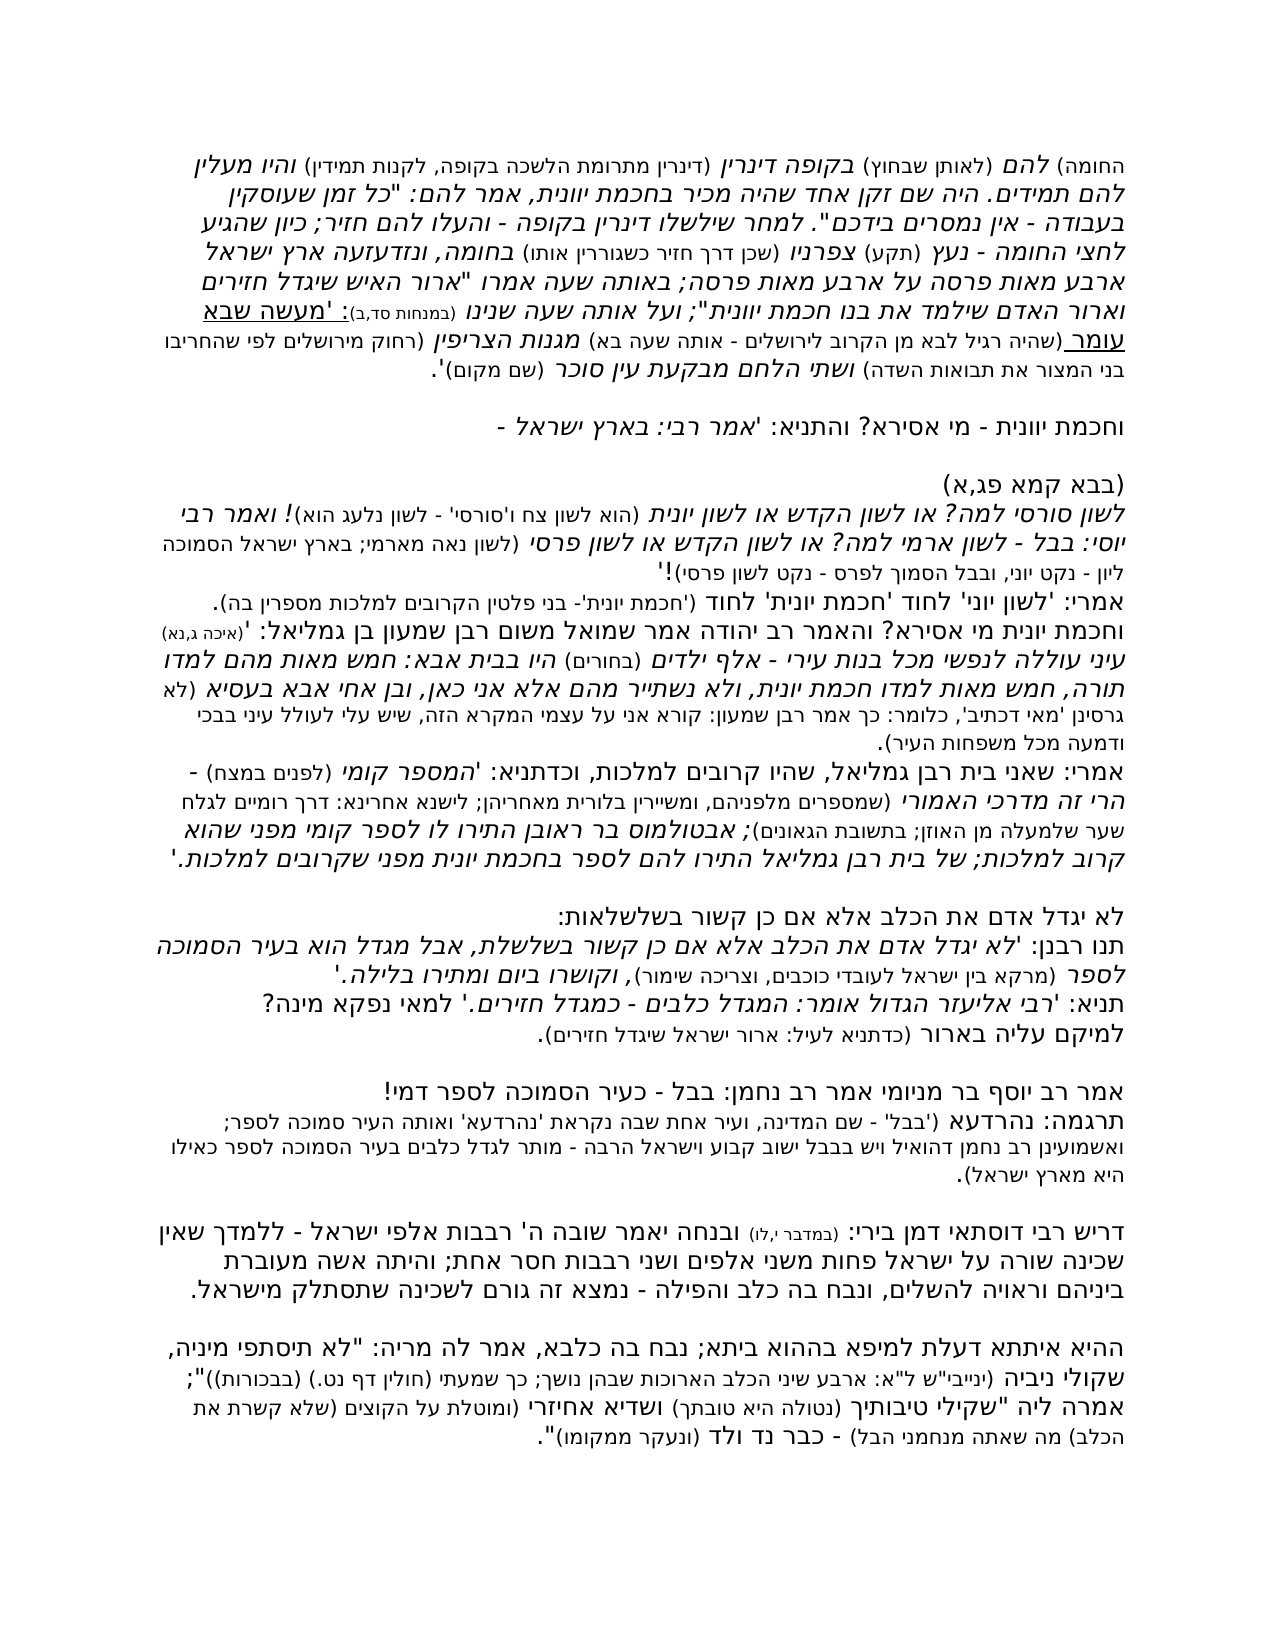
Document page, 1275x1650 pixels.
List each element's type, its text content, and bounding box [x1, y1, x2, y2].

text אמרי: 'לשון יוני' לחוד 'חכמת יונית' לחוד ('חכמת יונית'- בני פלטין הקרובים למלכות מספרין בה). [150, 587, 1125, 616]
text למיקם עליה בארור (כדתניא לעיל: ארור ישראל שיגדל חזירים). [150, 1019, 1125, 1048]
text לא יגדל אדם את הכלב אלא אם כן קשור בשלשלאות: [150, 902, 1125, 931]
text תרגמה: נהרדעא ('בבל' - שם המדינה, ועיר אחת שבה נקראת 'נהרדעא' ואותה העיר סמוכה לספר; ואשמועינן רב נחמן דהואיל ויש בבבל ישוב קבוע וישראל הרבה - מותר לגדל כלבים בעיר הסמוכה לספר כאילו היא מארץ ישראל). [150, 1106, 1125, 1188]
text תניא: 'רבי אליעזר הגדול אומר: המגדל כלבים - כמגדל חזירים.' למאי נפקא מינה? [150, 990, 1125, 1019]
text ההיא איתתא דעלת למיפא בההוא ביתא; נבח בה כלבא, אמר לה מריה: "לא תיסתפי מיניה, שקולי ניביה (ינייבי"ש ל"א: ארבע שיני הכלב הארוכות שבהן נושך; כך שמעתי (חולין דף נט.) (בבכורות))"; אמרה ליה "שקילי טיבותיך (נטולה היא טובתך) ושדיא אחיזרי (ומוטלת על הקוצים (שלא קשרת את הכלב) מה שאתה מנחמני הבל) - כבר נד ולד (ונעקר ממקומו)". [150, 1333, 1125, 1450]
text לשון סורסי למה? או לשון הקדש או לשון יונית (הוא לשון צח ו'סורסי' - לשון נלעג הוא)! ואמר רבי יוסי: בבל - לשון ארמי למה? או לשון הקדש או לשון פרסי (לשון נאה מארמי; בארץ ישראל הסמוכה ליון - נקט יוני, ובבל הסמוך לפרס - נקט לשון פרסי)!' [150, 499, 1125, 587]
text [150, 150, 1125, 383]
text דריש רבי דוסתאי דמן בירי: (במדבר י,לו) ובנחה יאמר שובה ה' רבבות אלפי ישראל - ללמדך שאין שכינה שורה על ישראל פחות משני אלפים ושני רבבות חסר אחת; והיתה אשה מעוברת ביניהם וראויה להשלים, ונבח בה כלב והפילה - נמצא זה גורם לשכינה שתסתלק מישראל. [150, 1217, 1125, 1305]
text אמר רב יוסף בר מניומי אמר רב נחמן: בבל - כעיר הסמוכה לספר דמי! [150, 1077, 1125, 1106]
text אמרי: שאני בית רבן גמליאל, שהיו קרובים למלכות, וכדתניא: 'המספר קומי (לפנים במצח) - הרי זה מדרכי האמורי (שמספרים מלפניהם, ומשיירין בלורית מאחריהן; לישנא אחרינא: דרך רומיים לגלח שער שלמעלה מן האוזן; בתשובת הגאונים); אבטולמוס בר ראובן התירו לו לספר קומי מפני שהוא קרוב למלכות; של בית רבן גמליאל התירו להם לספר בחכמת יונית מפני שקרובים למלכות.' [150, 757, 1125, 873]
text וחכמת יוונית - מי אסירא? והתניא: 'אמר רבי: בארץ ישראל - [150, 412, 1125, 441]
text (בבא קמא פג,א) [150, 470, 1125, 499]
text וחכמת יונית מי אסירא? והאמר רב יהודה אמר שמואל משום רבן שמעון בן גמליאל: '(איכה ג,נא) עיני עוללה לנפשי מכל בנות עירי - אלף ילדים (בחורים) היו בבית אבא: חמש מאות מהם למדו תורה, חמש מאות למדו חכמת יונית, ולא נשתייר מהם אלא אני כאן, ובן אחי אבא בעסיא (לא גרסינן 'מאי דכתיב', כלומר: כך אמר רבן שמעון: קורא אני על עצמי המקרא הזה, שיש עלי לעולל עיני בבכי ודמעה מכל משפחות העיר). [150, 616, 1125, 757]
text תנו רבנן: 'לא יגדל אדם את הכלב אלא אם כן קשור בשלשלת, אבל מגדל הוא בעיר הסמוכה לספר (מרקא בין ישראל לעובדי כוכבים, וצריכה שימור), וקושרו ביום ומתירו בלילה.' [150, 931, 1125, 990]
